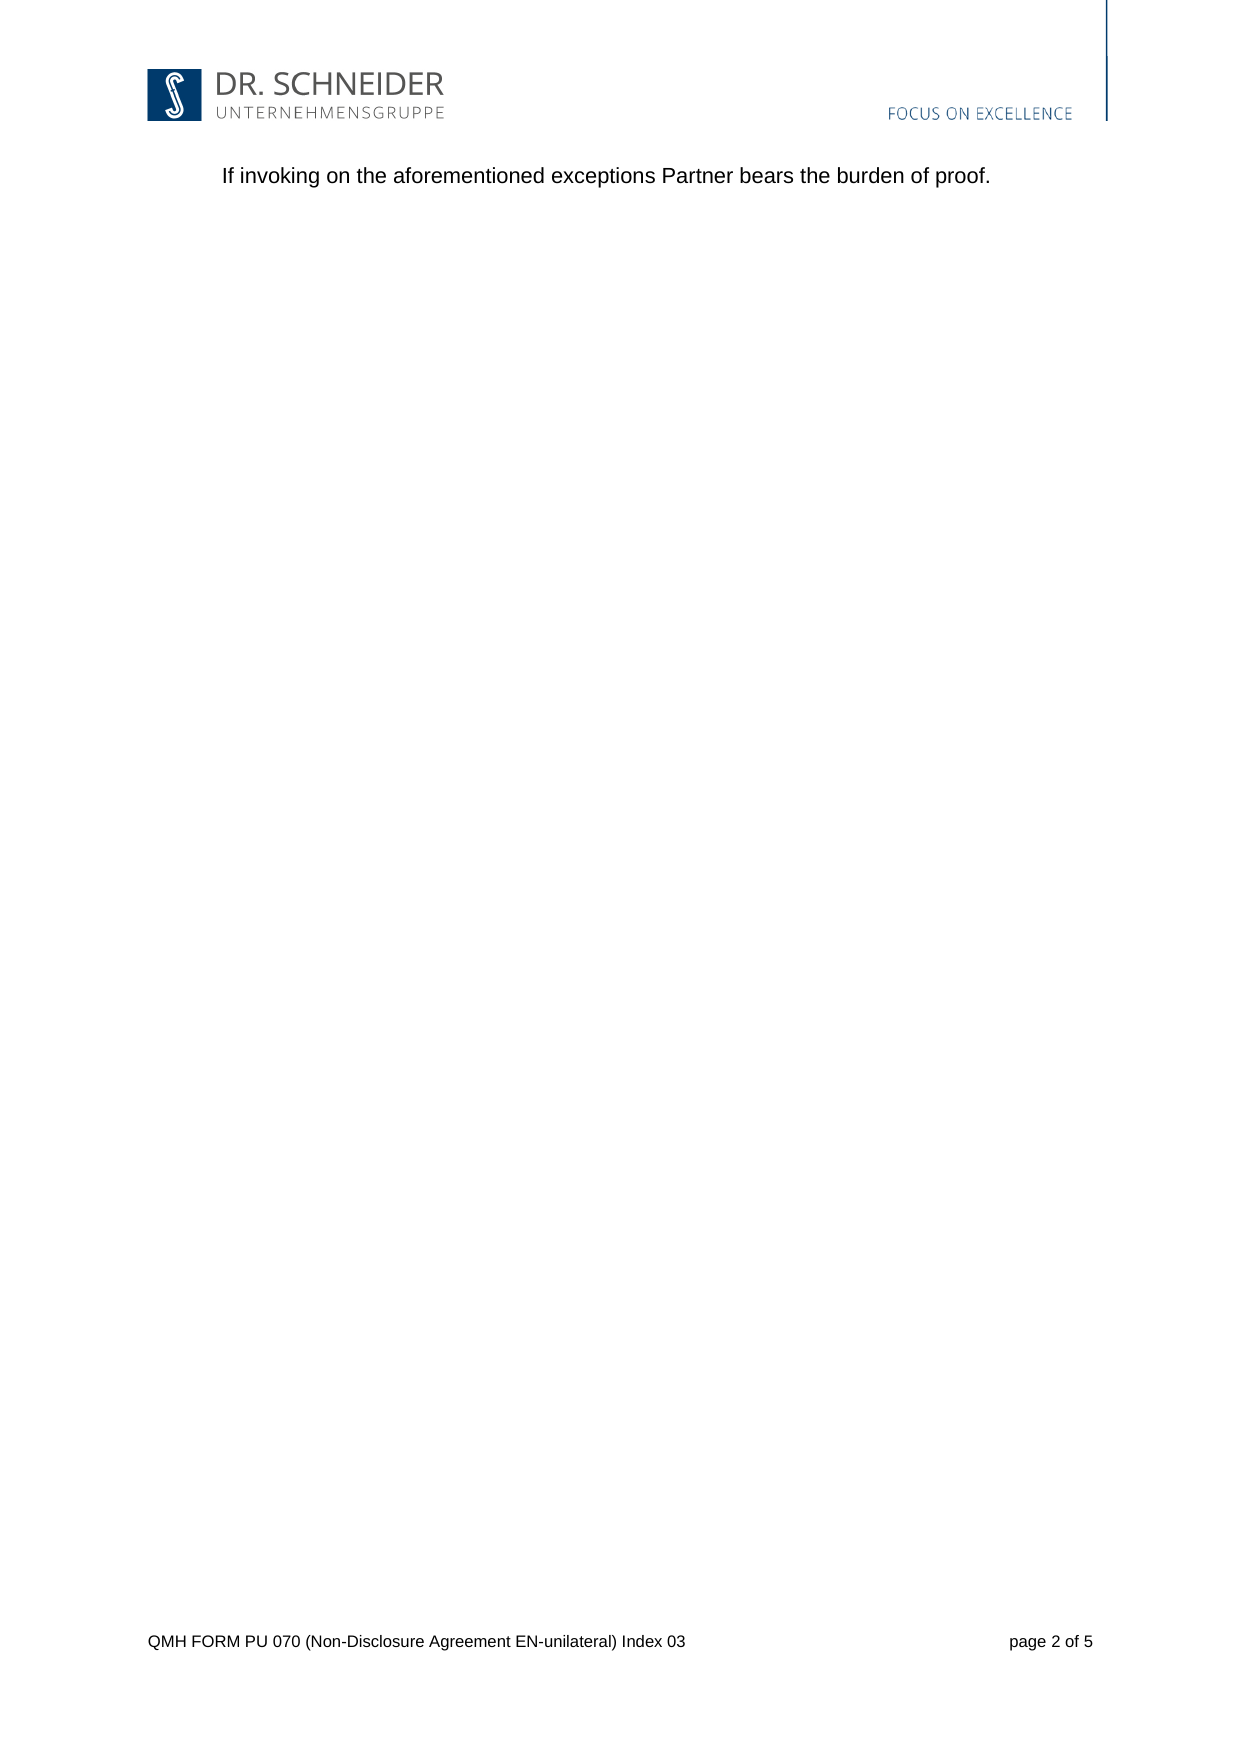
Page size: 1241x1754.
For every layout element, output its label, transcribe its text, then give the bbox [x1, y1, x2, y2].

picture [884, 101, 1074, 123]
text If invoking on the aforementioned exceptions Partner bears the burden of proof. [148, 162, 1092, 188]
picture [147, 69, 444, 121]
